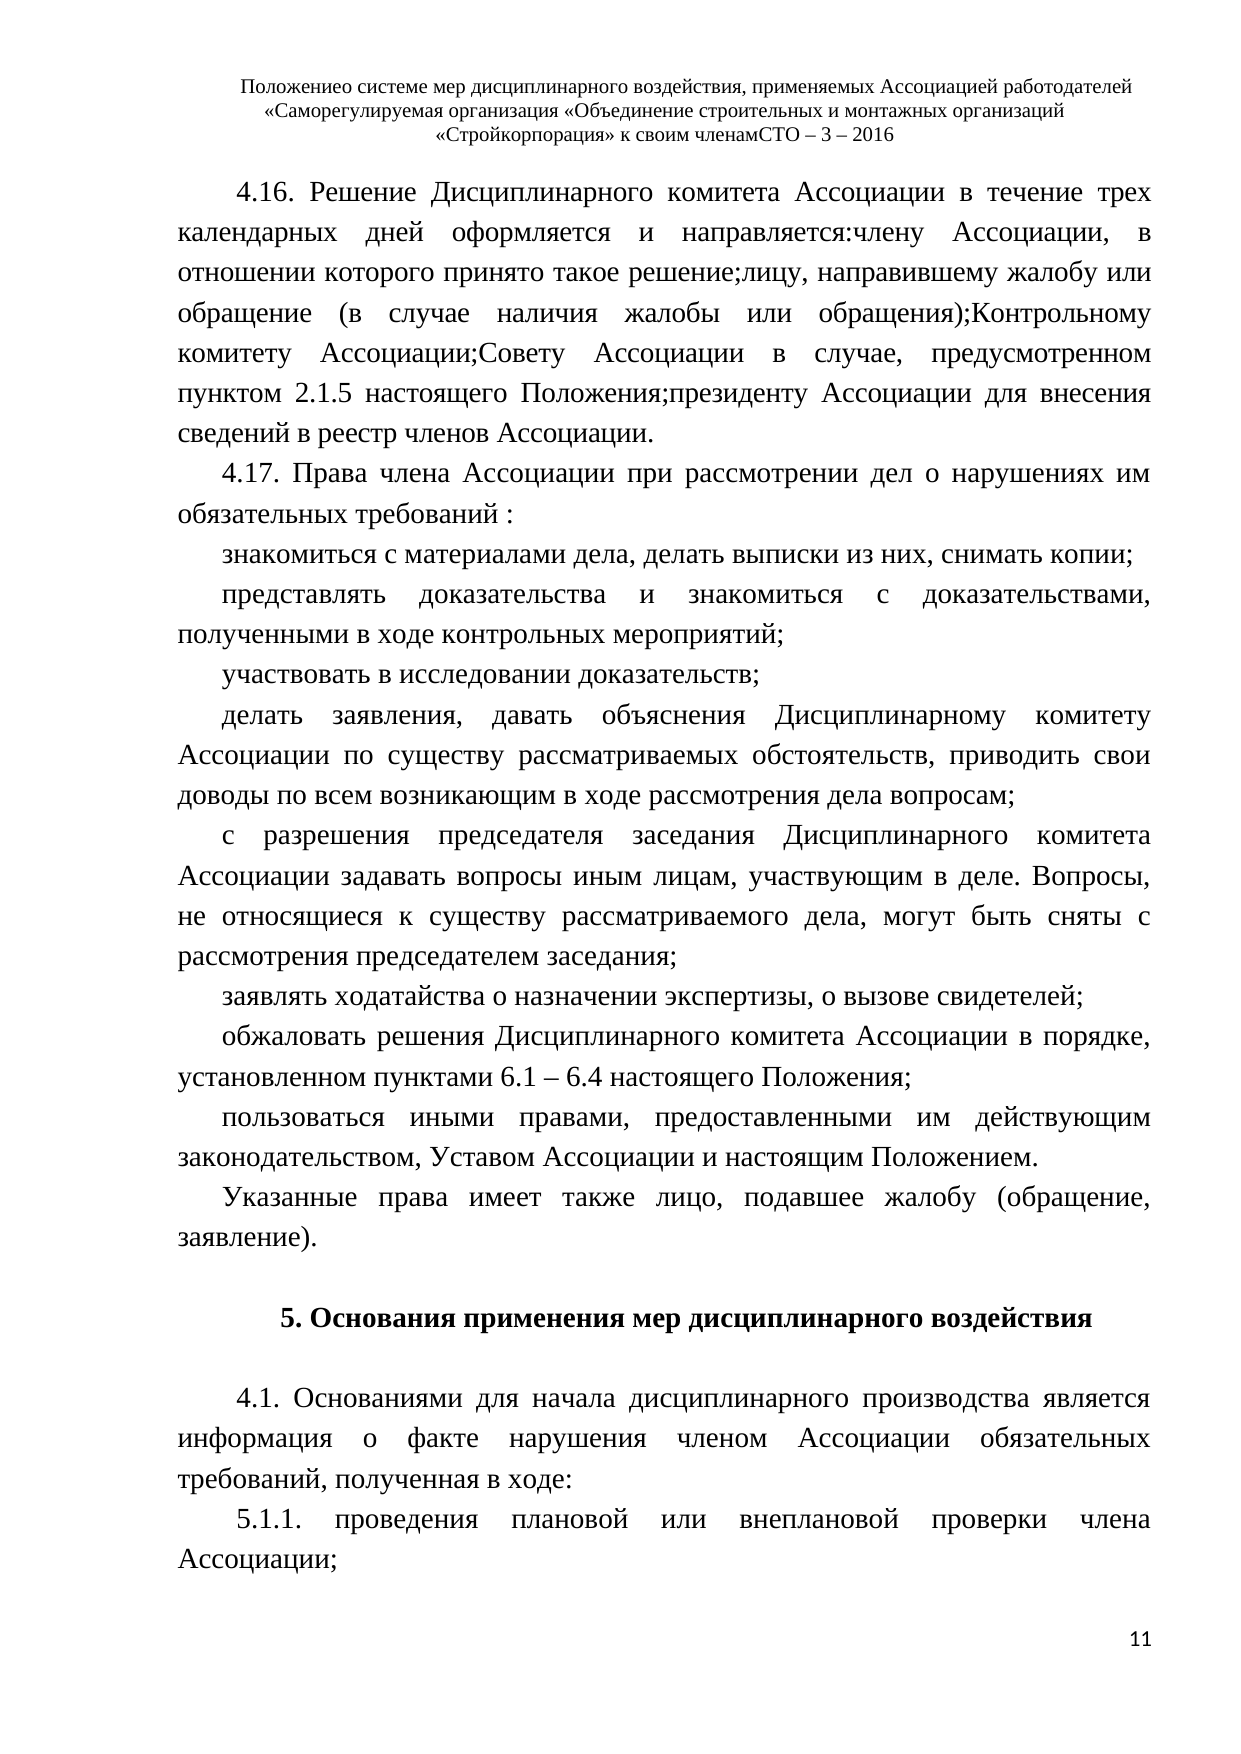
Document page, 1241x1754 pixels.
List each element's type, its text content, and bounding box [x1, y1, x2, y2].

list 4.17. Права члена Ассоциации при рассмотрении дел о нарушениях им обязательных требований : [177, 456, 1152, 529]
text знакомиться с материалами дела, делать выписки из них, снимать копии; [177, 536, 1152, 569]
text 5. Основания применения мер дисциплинарного воздействия [177, 1300, 1152, 1333]
text обжаловать решения Дисциплинарного комитета Ассоциации в порядке, установленном пунктами 6.1 – 6.4 настоящего Положения; [177, 1018, 1152, 1092]
text Указанные права имеет также лицо, подавшее жалобу (обращение, заявление). [177, 1179, 1152, 1253]
text пользоваться иными правами, предоставленными им действующим законодательством, Уставом Ассоциации и настоящим Положением. [177, 1099, 1152, 1173]
text 4.1. Основаниями для начала дисциплинарного производства является информация о факте нарушения членом Ассоциации обязательных требований, полученная в ходе: [177, 1380, 1152, 1494]
text 4.16. Решение Дисциплинарного комитета Ассоциации в течение трех календарных дней оформляется и направляется:члену Ассоциации, в отношении которого принято такое решение;лицу, направившему жалобу или обращение (в случае наличия жалобы или обращения);Контрольному комитету Ассоциации;Совету Ассоциации в случае, предусмотренном пунктом 2.1.5 настоящего Положения;президенту Ассоциации для внесения сведений в реестр членов Ассоциации. [177, 174, 1152, 449]
text с разрешения председателя заседания Дисциплинарного комитета Ассоциации задавать вопросы иным лицам, участвующим в деле. Вопросы, не относящиеся к существу рассматриваемого дела, могут быть сняты с рассмотрения председателем заседания; [177, 817, 1152, 972]
text участвовать в исследовании доказательств; [177, 657, 1152, 690]
text 5.1.1. проведения плановой или внеплановой проверки члена Ассоциации; [177, 1501, 1152, 1575]
text делать заявления, давать объяснения Дисциплинарному комитету Ассоциации по существу рассматриваемых обстоятельств, приводить свои доводы по всем возникающим в ходе рассмотрения дела вопросам; [177, 697, 1152, 811]
text представлять доказательства и знакомиться с доказательствами, полученными в ходе контрольных мероприятий; [177, 576, 1152, 650]
text заявлять ходатайства о назначении экспертизы, о вызове свидетелей; [177, 978, 1152, 1012]
